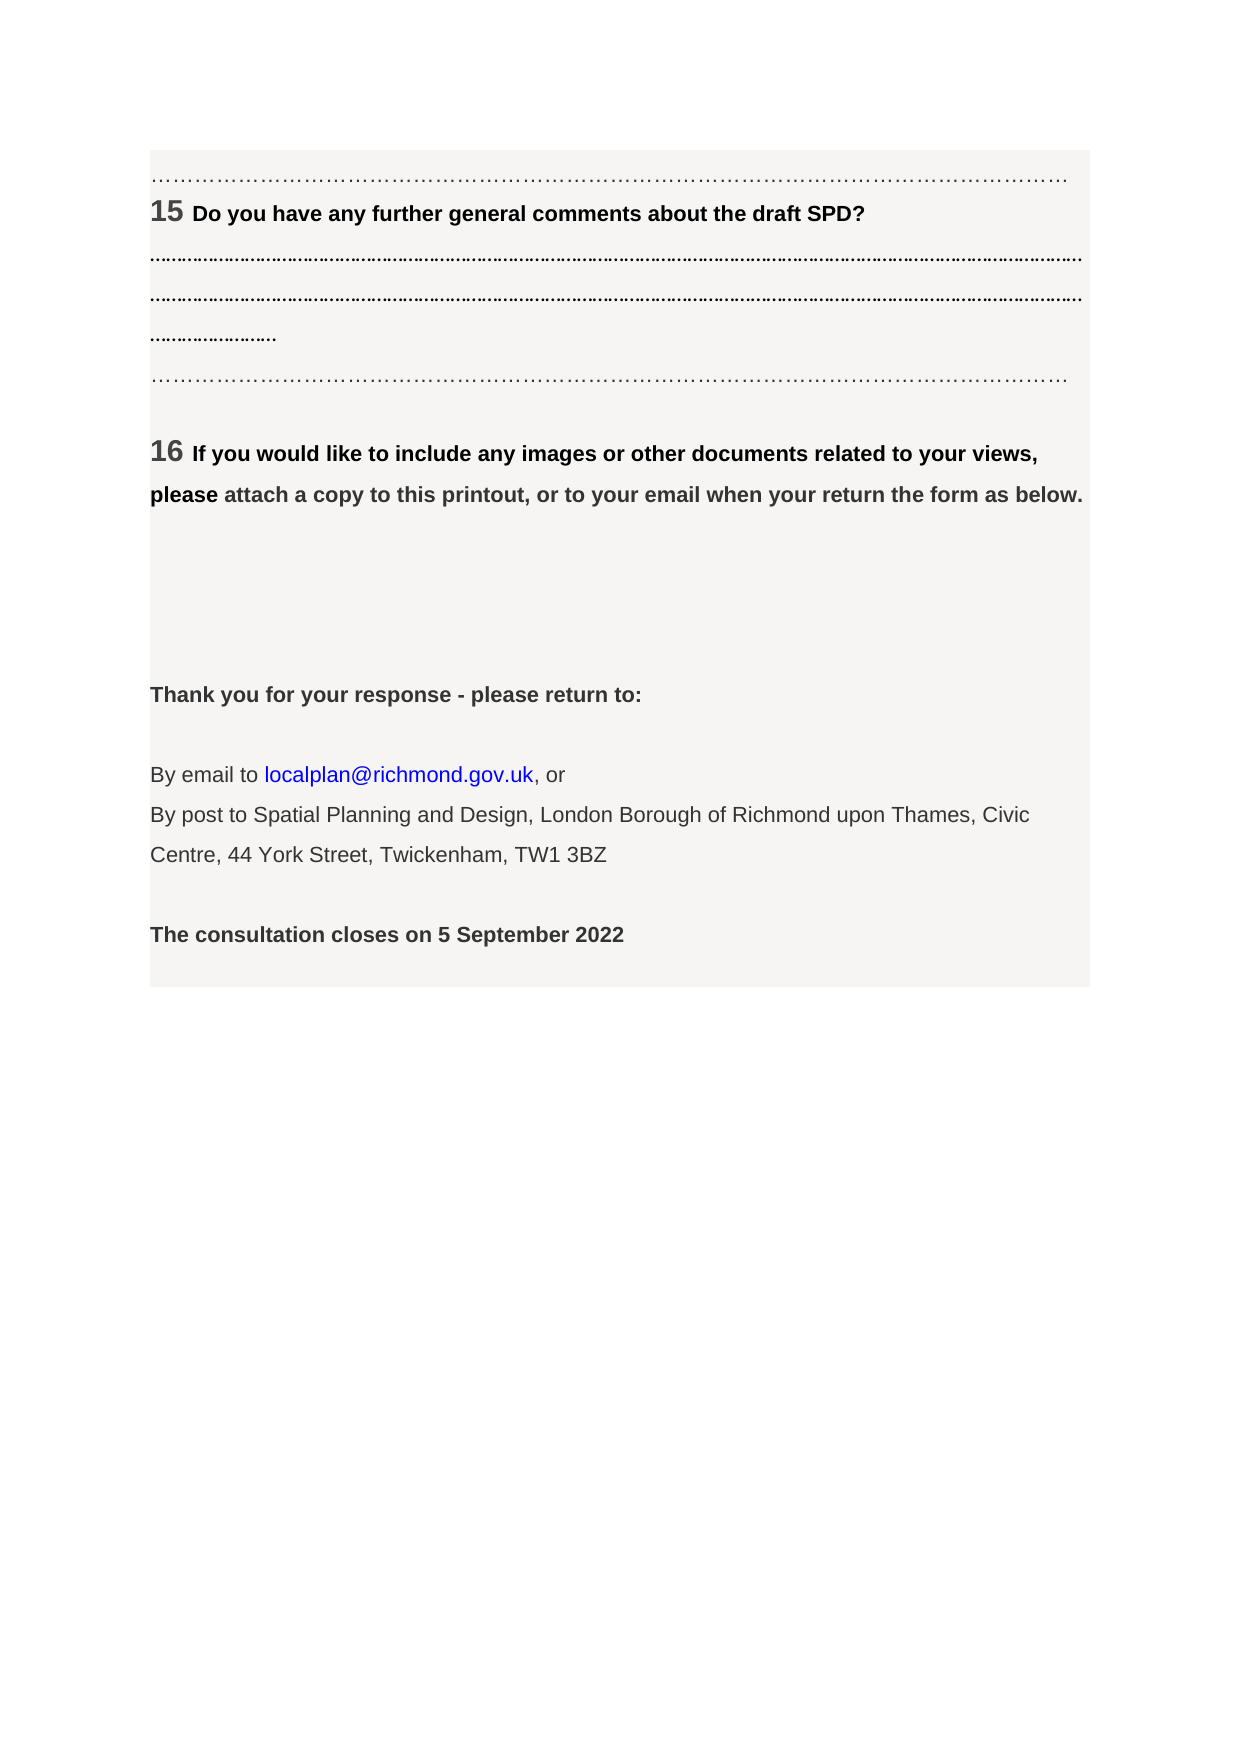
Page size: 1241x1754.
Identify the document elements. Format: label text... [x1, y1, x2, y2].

text By post to Spatial Planning and Design, London Borough of Richmond upon Thames, Civic Centre, 44 York Street, Twickenham, TW1 3BZ [150, 787, 1090, 867]
text Thank you for your response - please return to: [150, 667, 1090, 707]
text By email to localplan@richmond.gov.uk, or [150, 747, 1090, 787]
text 15 Do you have any further general comments about the draft SPD? [150, 187, 1090, 227]
text 16 If you would like to include any images or other documents related to your views, please attach a copy to this printout, or to your email when your return the form as below. [150, 427, 1090, 507]
text The consultation closes on 5 September 2022 [150, 907, 1090, 947]
